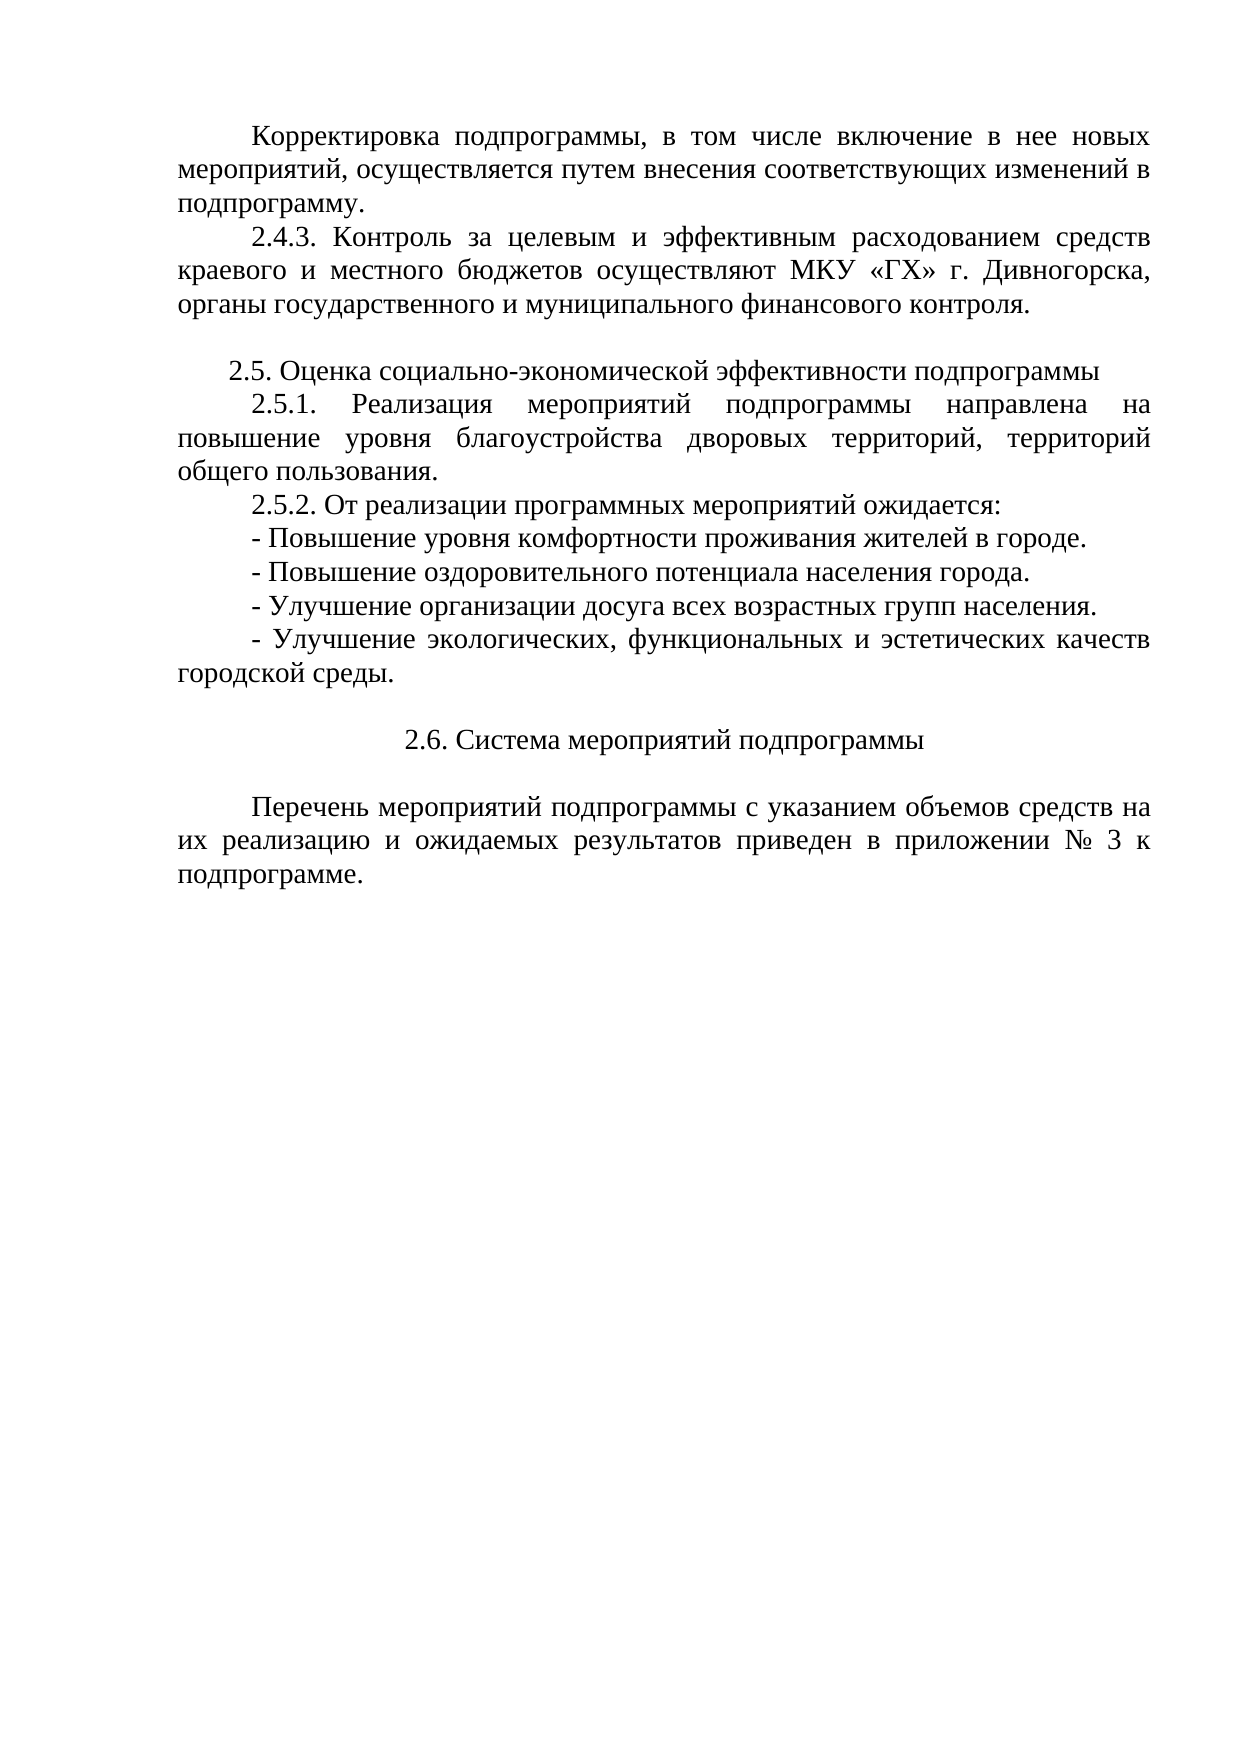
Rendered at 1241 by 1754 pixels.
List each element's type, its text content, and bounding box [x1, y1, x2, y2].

text - Повышение уровня комфортности проживания жителей в городе. [177, 521, 1152, 554]
text 2.6. Система мероприятий подпрограммы [177, 722, 1152, 755]
text 2.5. Оценка социально-экономической эффективности подпрограммы [177, 353, 1152, 386]
text - Улучшение организации досуга всех возрастных групп населения. [177, 588, 1152, 621]
text 2.5.2. От реализации программных мероприятий ожидается: [177, 487, 1152, 521]
text Корректировка подпрограммы, в том числе включение в нее новых мероприятий, осуществляется путем внесения соответствующих изменений в подпрограмму. [177, 118, 1152, 219]
text - Повышение оздоровительного потенциала населения города. [177, 554, 1152, 588]
text Перечень мероприятий подпрограммы с указанием объемов средств на их реализацию и ожидаемых результатов приведен в приложении № 3 к подпрограмме. [177, 789, 1152, 889]
text - Улучшение экологических, функциональных и эстетических качеств городской среды. [177, 621, 1152, 688]
text 2.5.1. Реализация мероприятий подпрограммы направлена на повышение уровня благоустройства дворовых территорий, территорий общего пользования. [177, 386, 1152, 487]
text 2.4.3. Контроль за целевым и эффективным расходованием средств краевого и местного бюджетов осуществляют МКУ «ГХ» г. Дивногорска, органы государственного и муниципального финансового контроля. [177, 219, 1152, 319]
